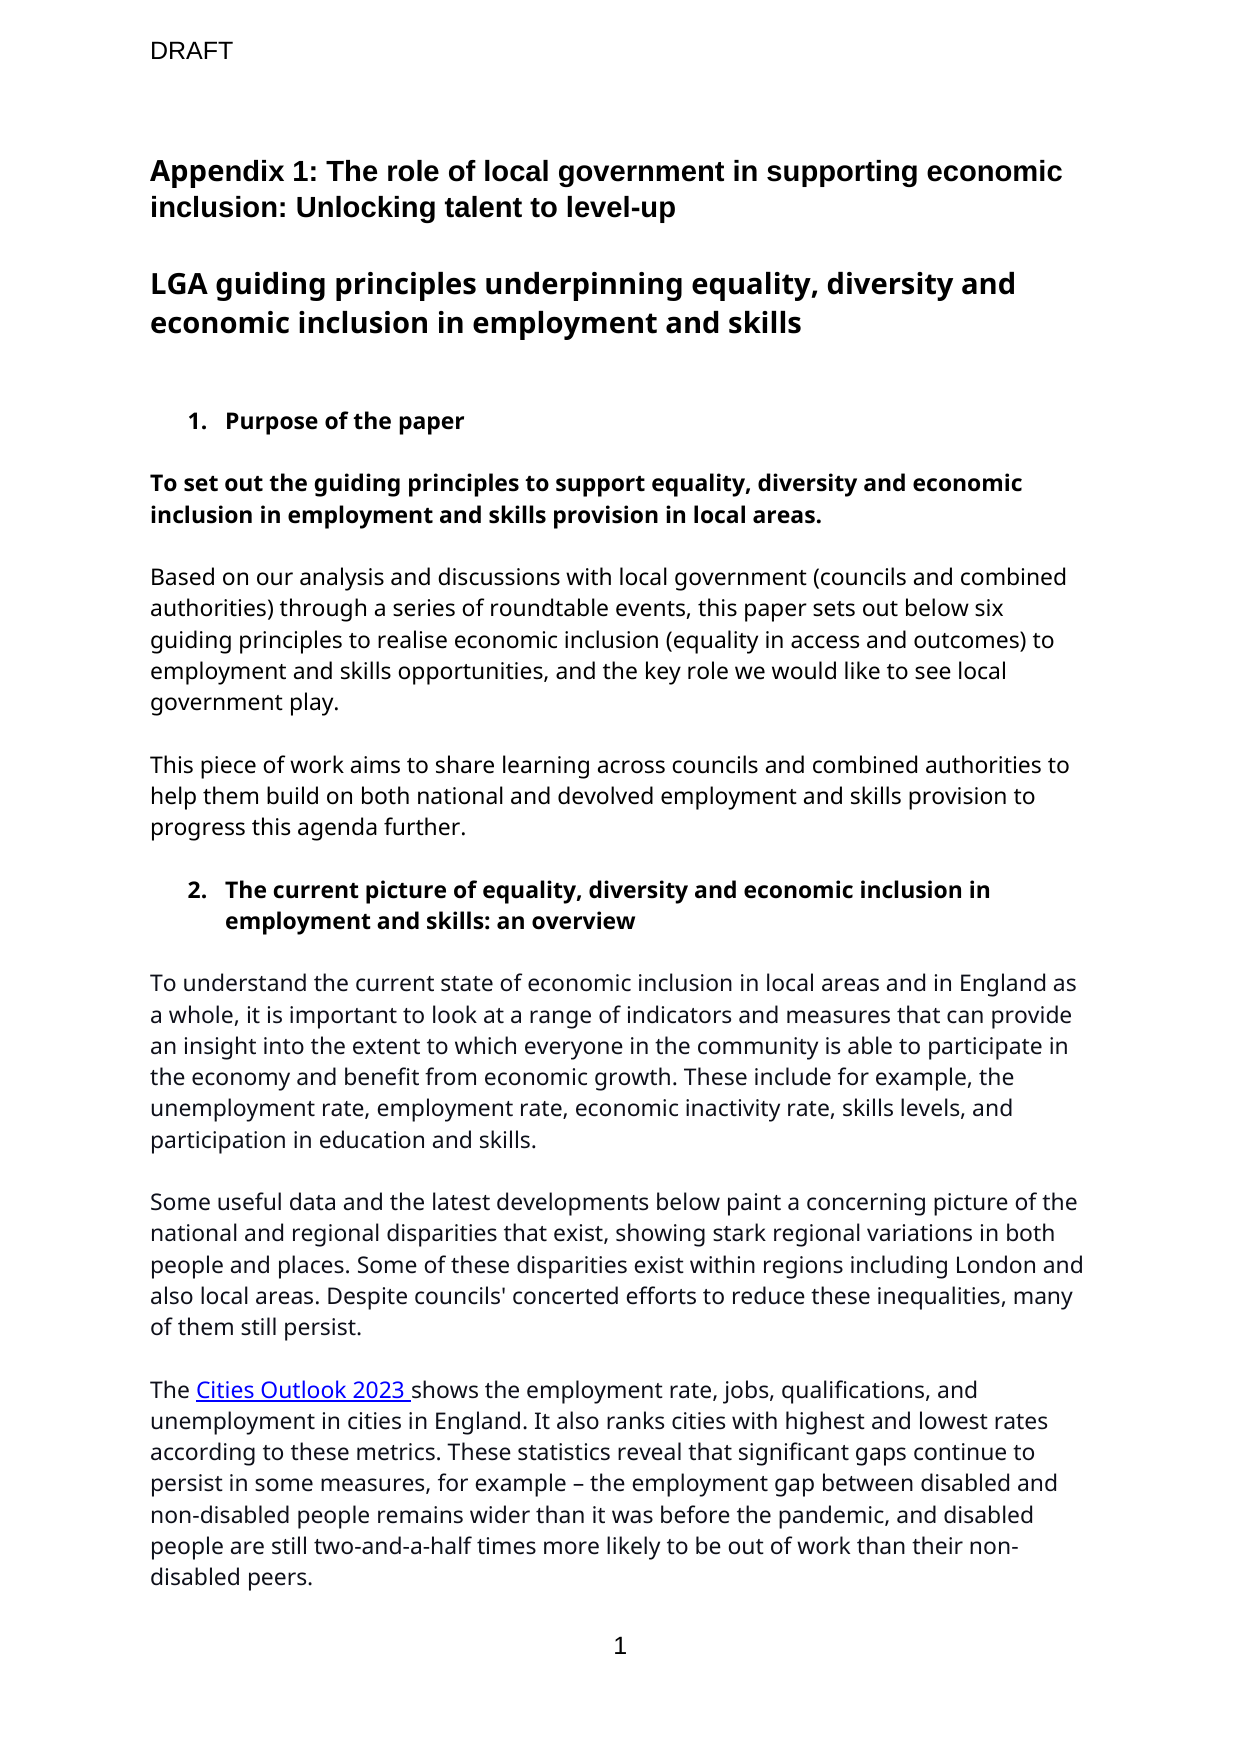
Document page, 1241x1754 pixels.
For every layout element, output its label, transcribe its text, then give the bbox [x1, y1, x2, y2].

list The current picture of equality, diversity and economic inclusion in employment and skills: an overview [187, 873, 1090, 936]
text To understand the current state of economic inclusion in local areas and in England as a whole, it is important to look at a range of indicators and measures that can provide an insight into the extent to which everyone in the community is able to participate in the economy and benefit from economic growth. These include for example, the unemployment rate, employment rate, economic inactivity rate, skills levels, and participation in education and skills. [150, 967, 1090, 1155]
text This piece of work aims to share learning across councils and combined authorities to help them build on both national and devolved employment and skills provision to progress this agenda further. [150, 748, 1090, 842]
text The Cities Outlook 2023 shows the employment rate, jobs, qualifications, and unemployment in cities in England. It also ranks cities with highest and lowest rates according to these metrics. These statistics reveal that significant gaps continue to persist in some measures, for example – the employment gap between disabled and non-disabled people remains wider than it was before the pandemic, and disabled people are still two-and-a-half times more likely to be out of work than their non-disabled peers. [150, 1373, 1090, 1592]
text LGA guiding principles underpinning equality, diversity and economic inclusion in employment and skills [150, 263, 1090, 342]
text Some useful data and the latest developments below paint a concerning picture of the national and regional disparities that exist, showing stark regional variations in both people and places. Some of these disparities exist within regions including London and also local areas. Despite councils' concerted efforts to reduce these inequalities, many of them still persist. [150, 1186, 1090, 1342]
text To set out the guiding principles to support equality, diversity and economic inclusion in employment and skills provision in local areas. [150, 467, 1090, 530]
title Appe [150, 150, 1090, 223]
text Based on our analysis and discussions with local government (councils and combined authorities) through a series of roundtable events, this paper sets out below six guiding principles to realise economic inclusion (equality in access and outcomes) to employment and skills opportunities, and the key role we would like to see local government play. [150, 561, 1090, 717]
list Purpose of the paper [187, 405, 1090, 436]
